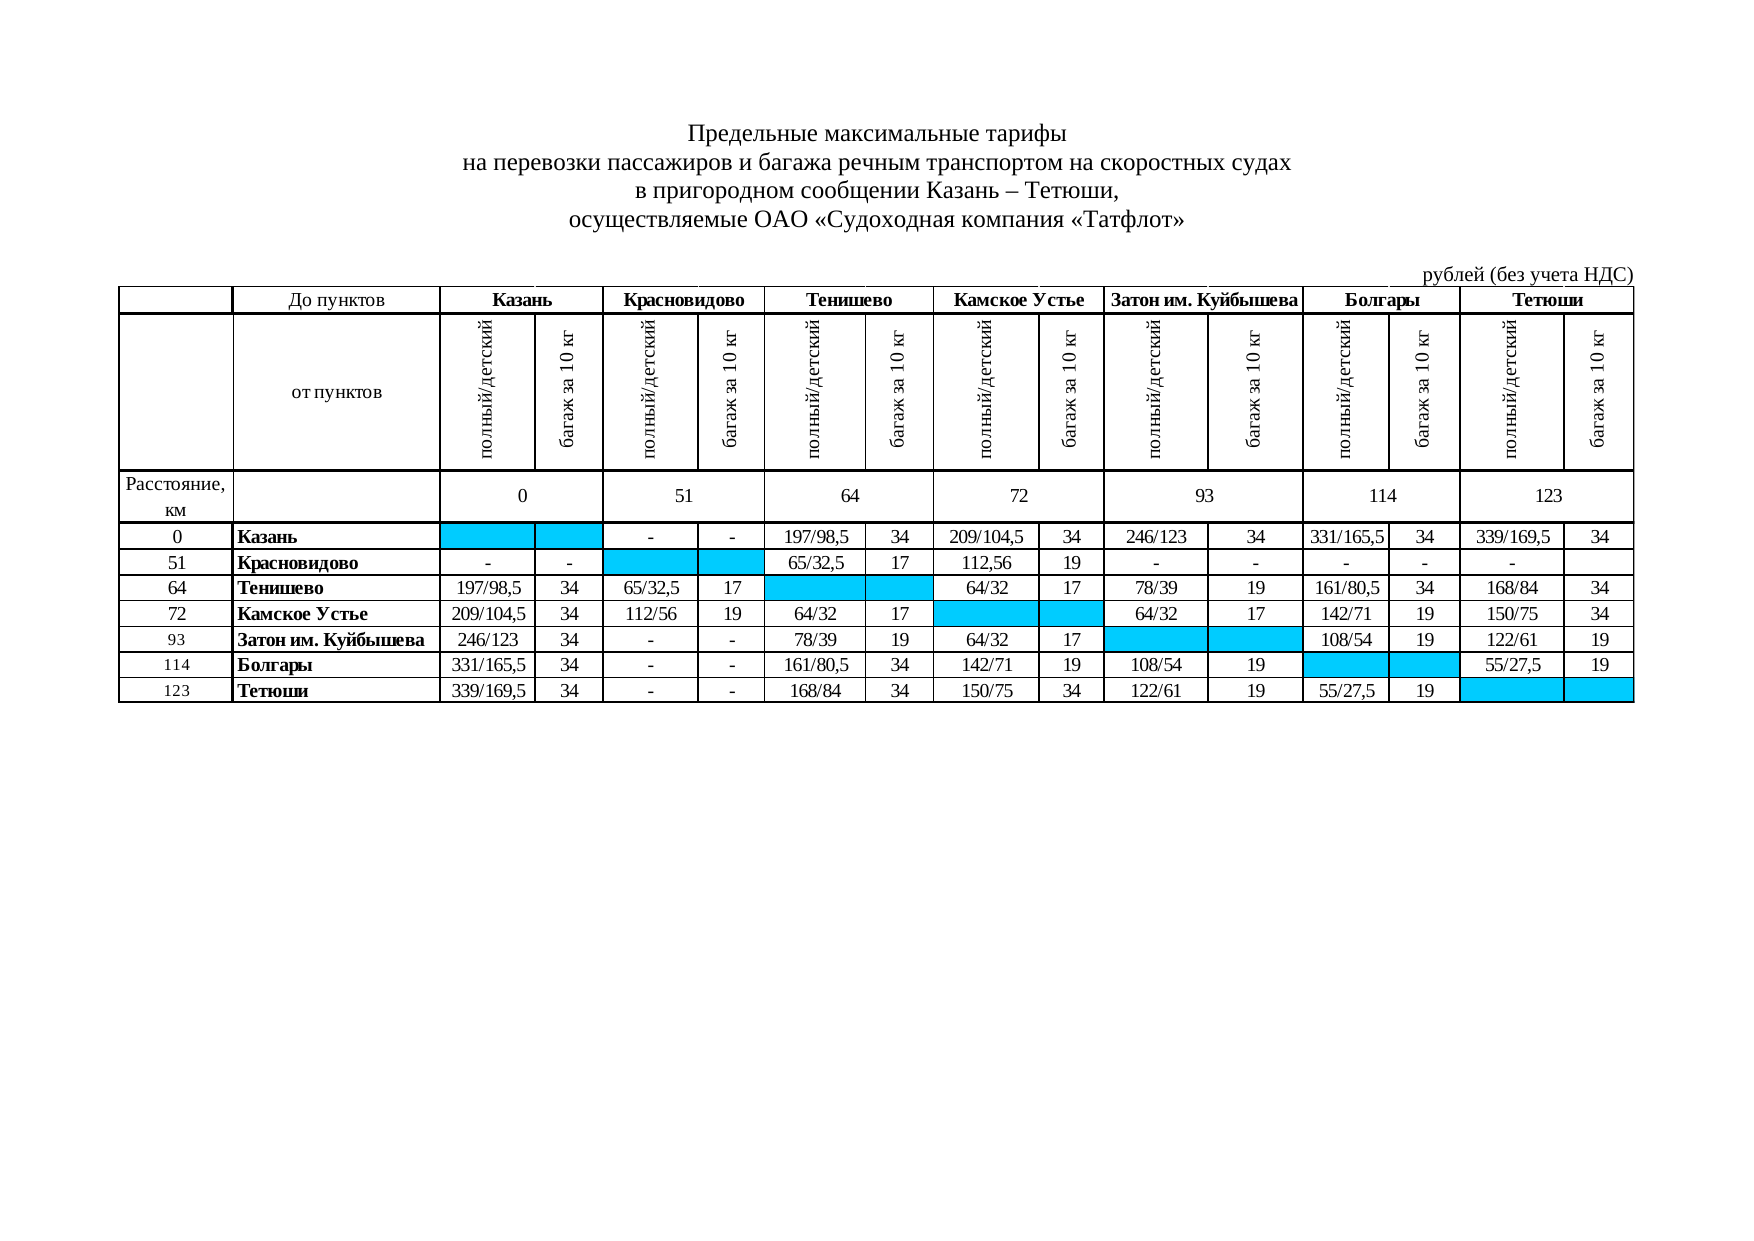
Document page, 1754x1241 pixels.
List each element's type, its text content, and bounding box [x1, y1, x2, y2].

text на перевозки пассажиров и багажа речным транспортом на скоростных судах [118, 147, 1636, 176]
text в пригородном сообщении Казань – Тетюши, [118, 176, 1636, 204]
text Предельные максимальные тарифы [118, 118, 1636, 147]
text рублей (без учета НДС) [118, 262, 1636, 286]
text осуществляемые ОАО «Судоходная компания «Татфлот» [118, 204, 1636, 233]
